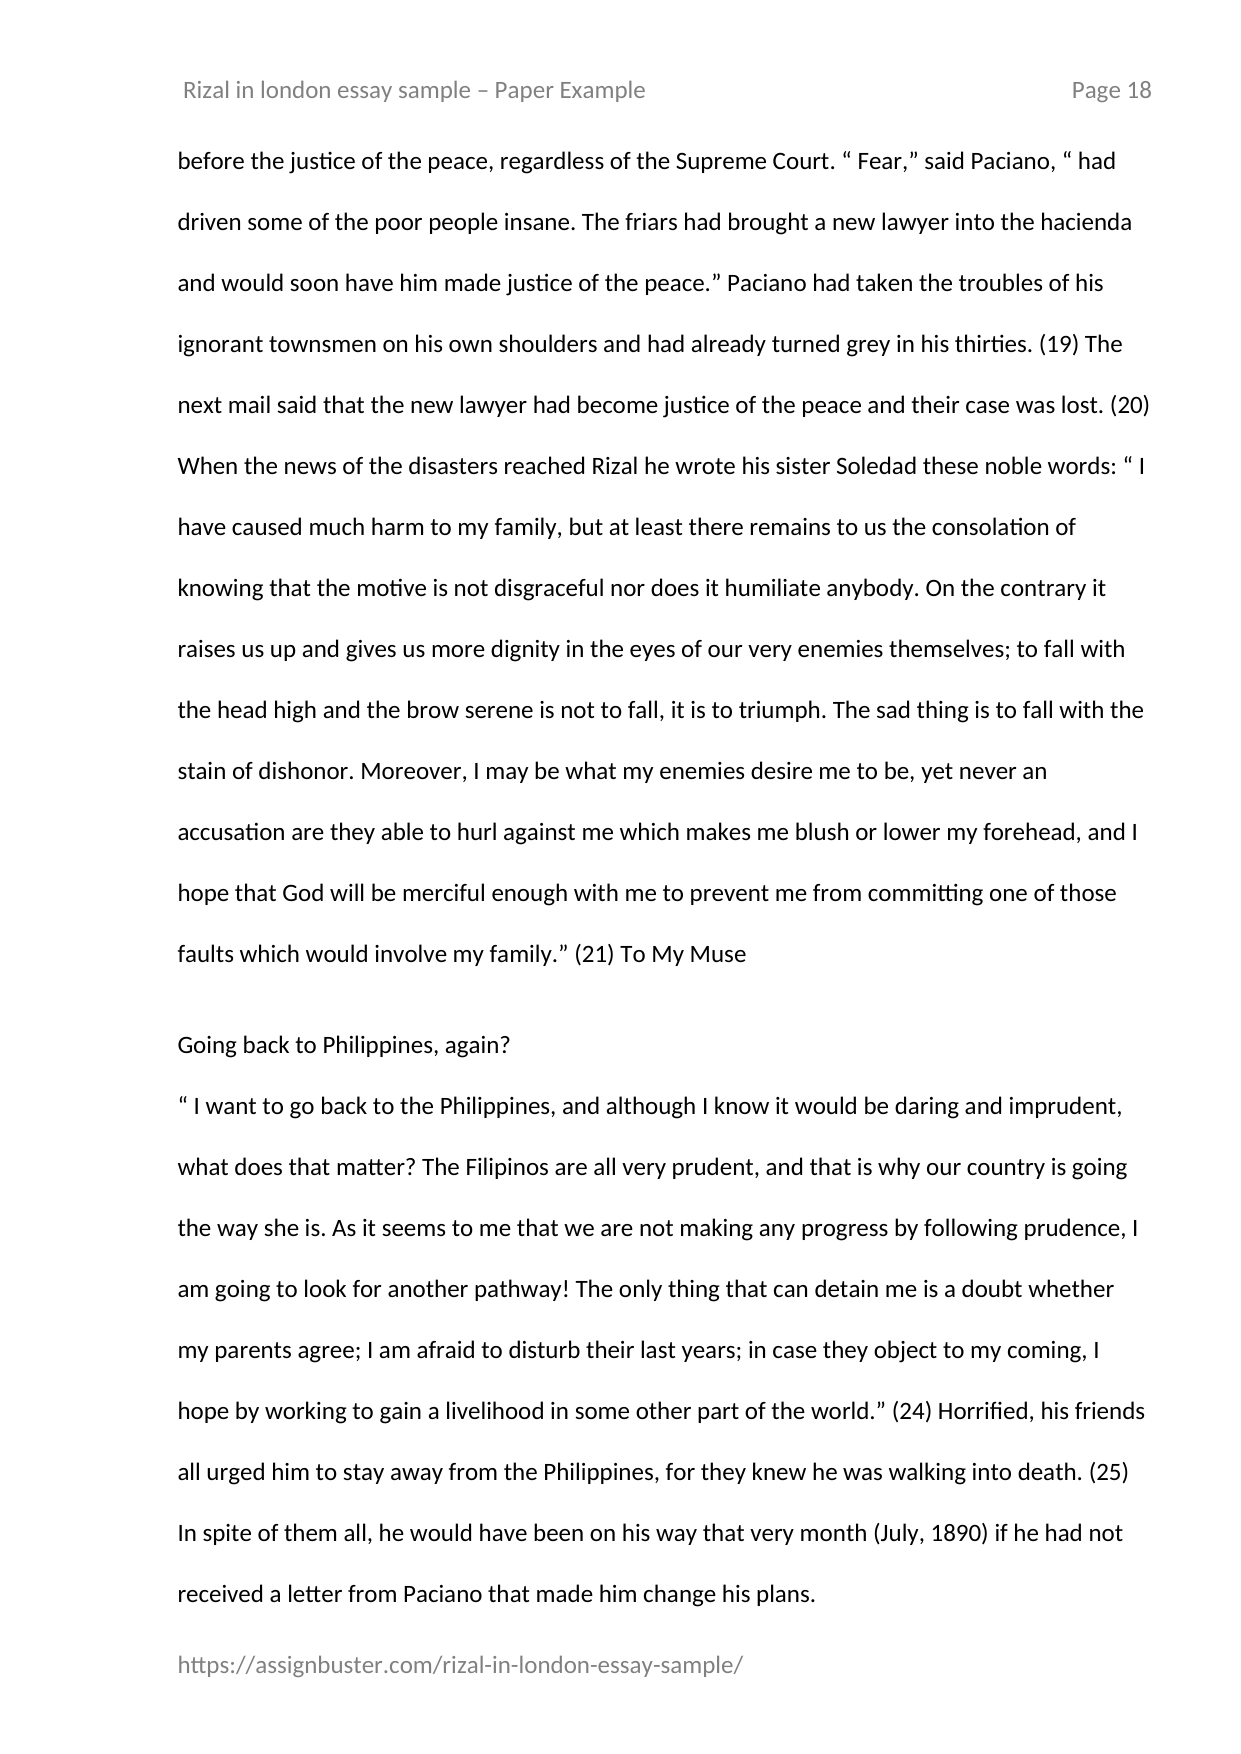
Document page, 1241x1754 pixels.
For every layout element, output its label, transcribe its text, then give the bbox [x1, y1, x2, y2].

text Going back to Philippines, again? “ I want to go back to the Philippines, and although I know it would be daring and imprudent, what does that matter? The Filipinos are all very prudent, and that is why our country is going the way she is. As it seems to me that we are not making any progress by following prudence, I am going to look for another pathway! The only thing that can detain me is a doubt whether my parents agree; I am afraid to disturb their last years; in case they object to my coming, I hope by working to gain a livelihood in some other part of the world.” (24) Horrified, his friends all urged him to stay away from the Philippines, for they knew he was walking into death. (25) In spite of them all, he would have been on his way that very month (July, 1890) if he had not received a letter from Paciano that made him change his plans. [177, 1029, 1152, 1609]
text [177, 145, 1152, 969]
